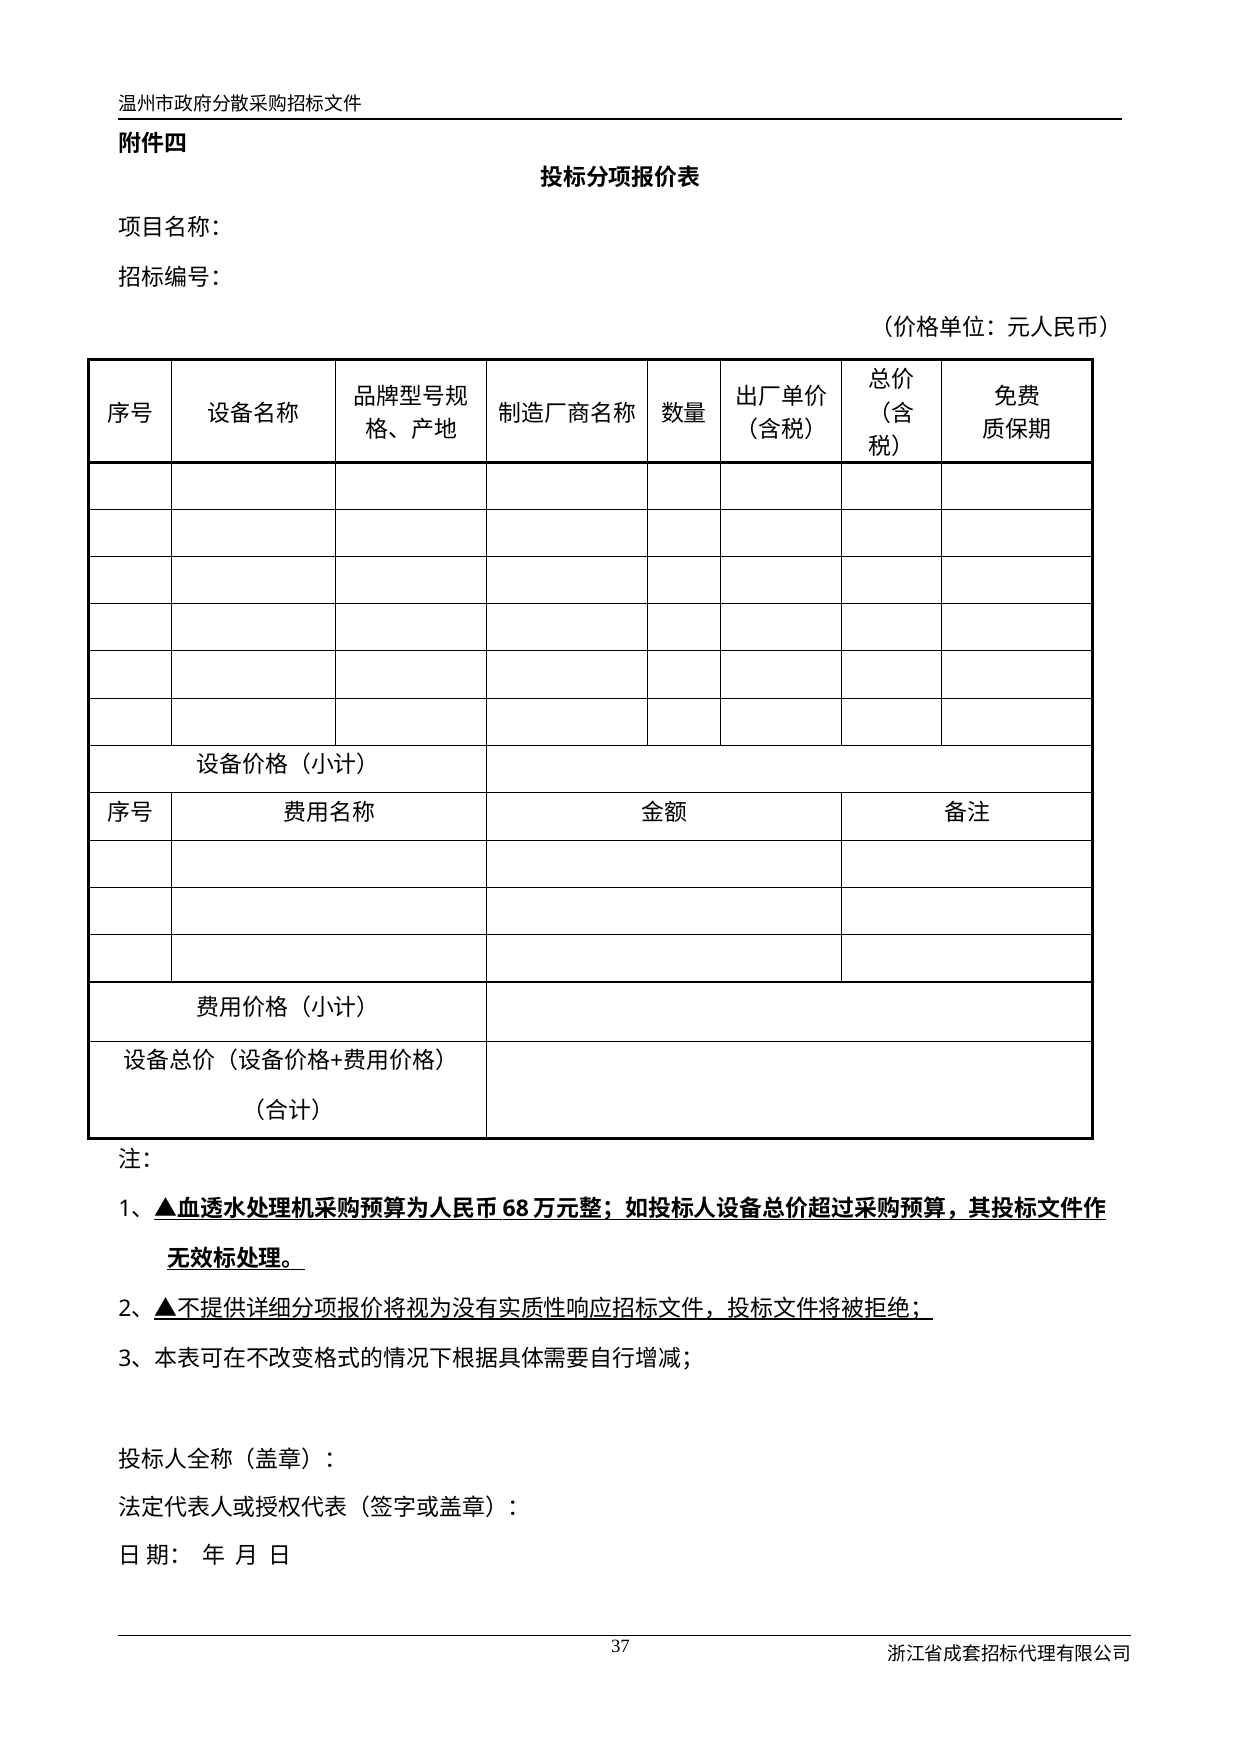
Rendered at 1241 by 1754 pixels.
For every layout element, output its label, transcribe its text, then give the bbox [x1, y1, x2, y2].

text 投标分项报价表 [118, 159, 1122, 192]
table_cell [172, 510, 335, 556]
table_cell [487, 841, 841, 887]
table_cell 设备价格（小计） [90, 746, 486, 792]
text 招标编号： [118, 259, 1122, 292]
table_cell [942, 651, 1091, 698]
table_cell 金额 [487, 793, 841, 839]
table_cell [336, 604, 486, 650]
table_cell [487, 935, 841, 981]
table_cell [648, 510, 720, 556]
table_header 制造厂商名称 [487, 361, 647, 461]
table_cell [842, 841, 1091, 887]
table_cell [842, 699, 941, 745]
table_cell [942, 464, 1091, 508]
table_cell [336, 651, 486, 698]
text 1、▲血透水处理机采购预算为人民币68万元整；如投标人设备总价超过采购预算，其投标文件作无效标处理。 [118, 1190, 1122, 1273]
table_header 出厂单价 （含税） [721, 361, 841, 461]
table_cell [721, 699, 841, 745]
table_cell [942, 557, 1091, 603]
table_header 免费 质保期 [942, 361, 1091, 461]
table_cell [90, 841, 171, 887]
table_cell [721, 557, 841, 603]
table_cell [90, 935, 171, 981]
table_cell [648, 464, 720, 508]
table_cell [487, 510, 647, 556]
text 3、本表可在不改变格式的情况下根据具体需要自行增减； [118, 1340, 1122, 1373]
table_cell [842, 510, 941, 556]
table_cell 序号 [90, 793, 171, 839]
table_cell [90, 557, 171, 603]
table_cell 设备总价（设备价格+费用价格） （合计） [90, 1042, 486, 1137]
table_cell [172, 699, 335, 745]
table_cell [487, 464, 647, 508]
table_cell [487, 983, 1091, 1041]
table_cell [648, 699, 720, 745]
table_header 设备名称 [172, 361, 335, 461]
table_cell [842, 464, 941, 508]
table_cell [172, 935, 486, 981]
table_cell [942, 604, 1091, 650]
table_cell [487, 888, 841, 934]
table_cell [721, 510, 841, 556]
text 注： [118, 1140, 1122, 1174]
table_cell [648, 651, 720, 698]
table_cell [90, 888, 171, 934]
text 附件四 [118, 120, 1122, 159]
table_header 数量 [648, 361, 720, 461]
table_cell [487, 651, 647, 698]
table_cell [487, 604, 647, 650]
table_cell [172, 888, 486, 934]
text 法定代表人或授权代表（签字或盖章）： [118, 1477, 1122, 1525]
table_cell [90, 604, 171, 650]
text （价格单位：元人民币） [118, 308, 1122, 342]
table_cell [721, 464, 841, 508]
table_cell [90, 651, 171, 698]
table_cell [648, 557, 720, 603]
table_cell [487, 699, 647, 745]
table_cell [721, 651, 841, 698]
table_cell [487, 557, 647, 603]
table_cell [336, 464, 486, 508]
table_cell [90, 464, 171, 508]
table_cell [942, 699, 1091, 745]
table_cell [842, 557, 941, 603]
table_cell [336, 699, 486, 745]
table_cell [172, 841, 486, 887]
table_cell [842, 935, 1091, 981]
table_cell [842, 651, 941, 698]
table_cell [842, 888, 1091, 934]
table_cell [942, 510, 1091, 556]
table_cell [90, 510, 171, 556]
table_cell 费用价格（小计） [90, 983, 486, 1041]
table_cell [336, 510, 486, 556]
text 2、▲不提供详细分项报价将视为没有实质性响应招标文件，投标文件将被拒绝； [118, 1290, 1122, 1323]
table_cell [487, 1042, 1091, 1137]
table_cell [172, 464, 335, 508]
table_cell [172, 604, 335, 650]
table_header 品牌型号规格、产地 [336, 361, 486, 461]
text 日 期： 年 月 日 [118, 1525, 1122, 1573]
table_cell [648, 604, 720, 650]
table_cell [336, 557, 486, 603]
table_cell [842, 604, 941, 650]
text 项目名称： [118, 209, 1122, 242]
table_cell [721, 604, 841, 650]
table_cell [487, 746, 1091, 792]
table_cell 费用名称 [172, 793, 486, 839]
table_cell [172, 651, 335, 698]
table_cell 备注 [842, 793, 1091, 839]
table_cell [172, 557, 335, 603]
table_cell [90, 699, 171, 745]
table_header 总价 （含税） [842, 361, 941, 461]
table_header 序号 [90, 361, 171, 461]
text 投标人全称（盖章）： [118, 1429, 1122, 1477]
